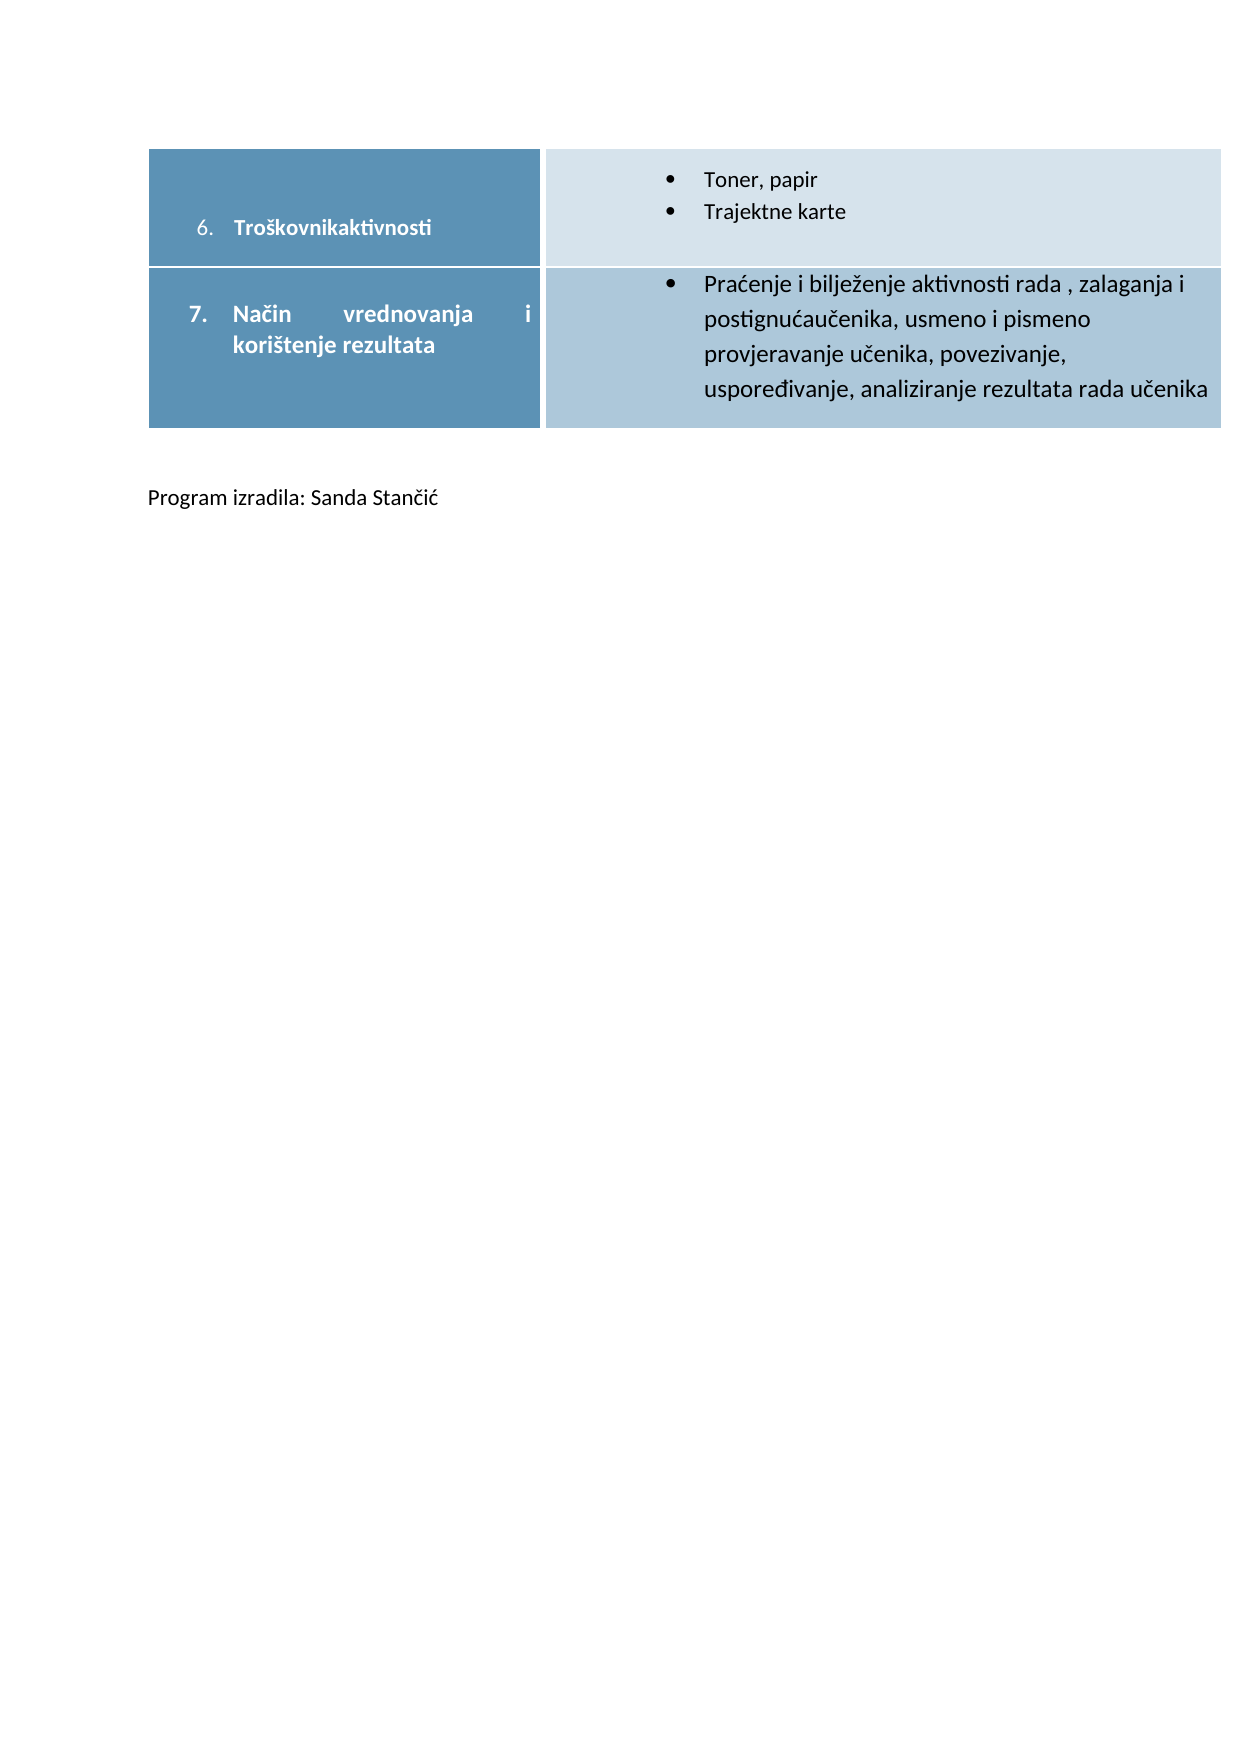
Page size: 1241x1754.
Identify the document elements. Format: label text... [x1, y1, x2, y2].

table_cell Toner, papir Trajektne karte [546, 149, 1221, 266]
table_cell Praćenje i bilježenje aktivnosti rada , zalaganja i postignućaučenika, usmeno i pismeno provjeravanje učenika, povezivanje, uspoređivanje, analiziranje rezultata rada učenika [546, 268, 1221, 428]
table_cell Troškovnikaktivnosti [149, 149, 540, 266]
table_cell Način vrednovanja i korištenje rezultata [149, 268, 540, 428]
text Program izradila: Sanda Stančić [148, 483, 1093, 511]
